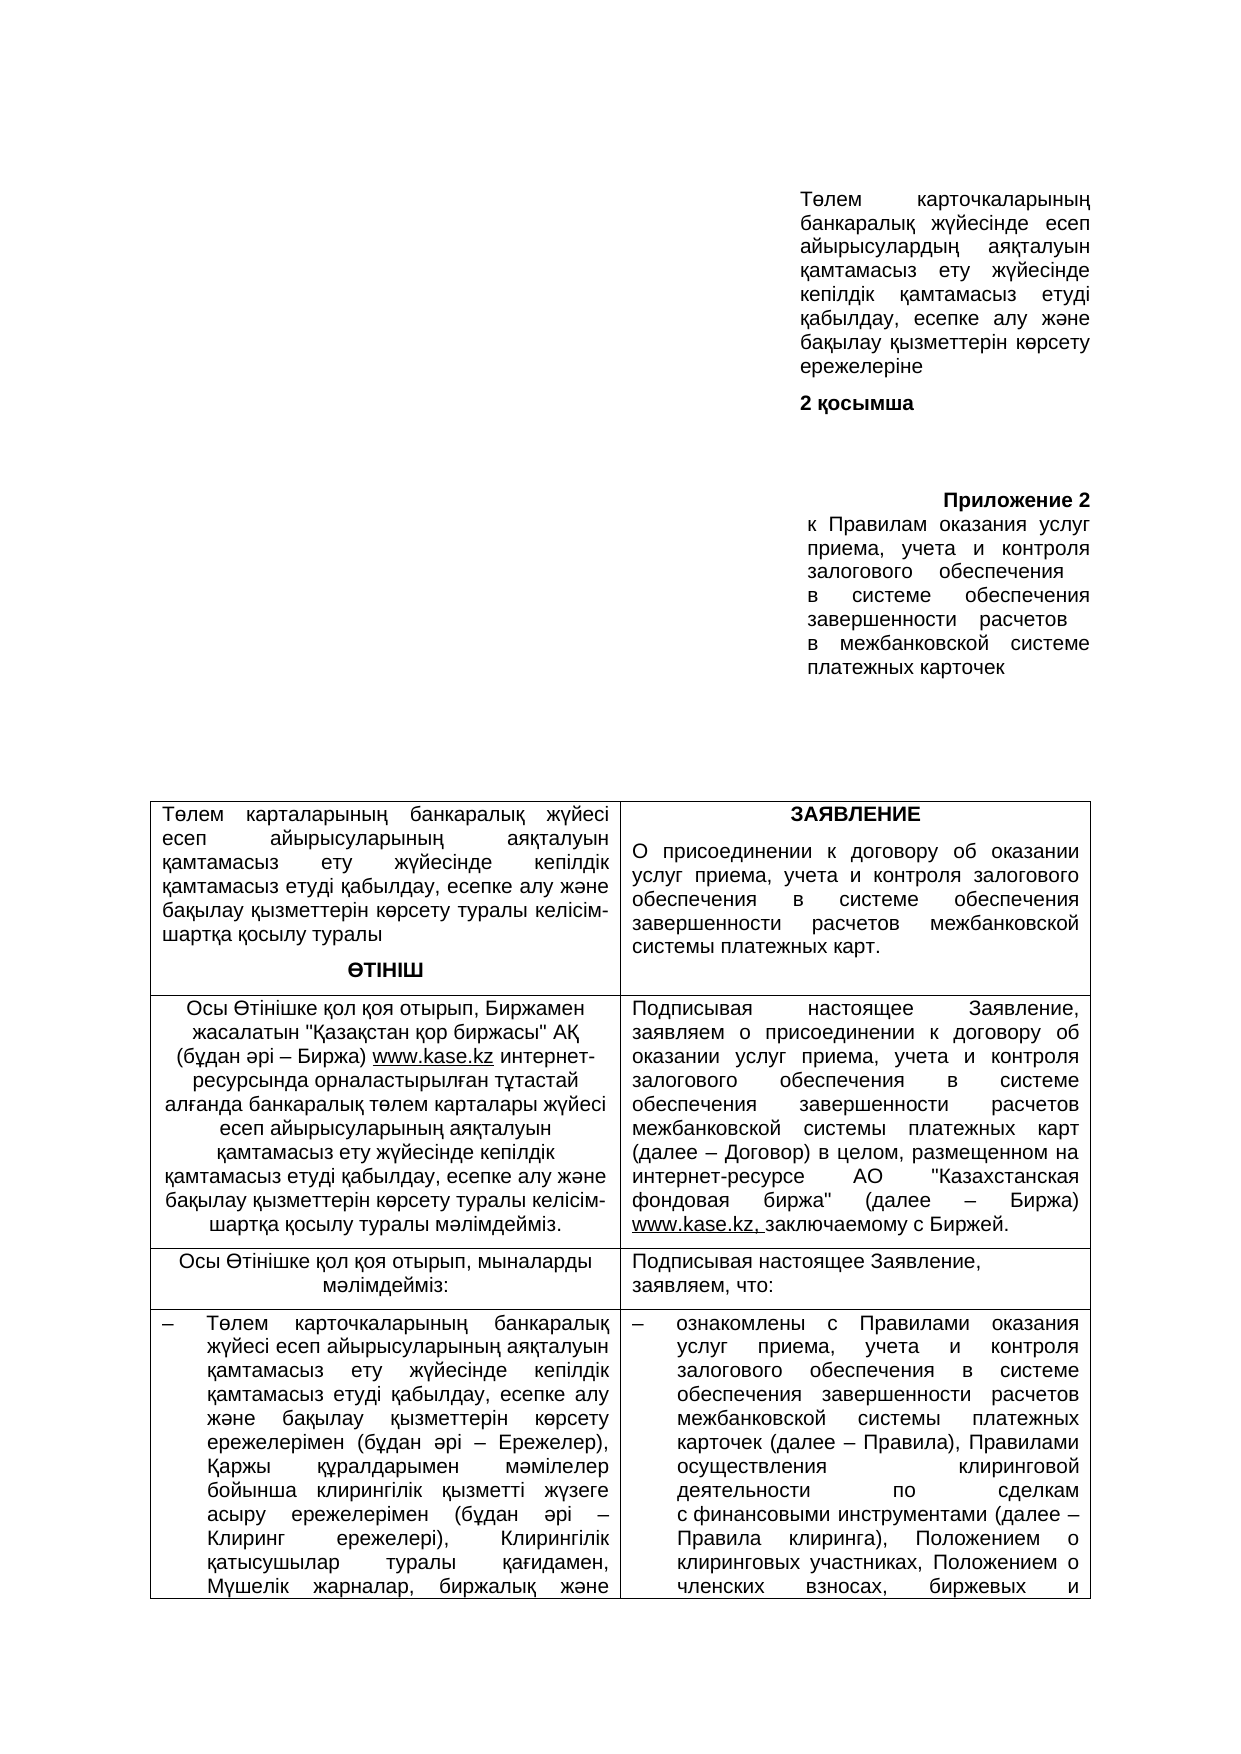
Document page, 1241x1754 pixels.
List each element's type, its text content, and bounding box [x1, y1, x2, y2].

table_header Төлем карталарының банкаралық жүйесі есеп айырысуларының аяқталуын қамтамасыз ету жүйесінде кепілдік қамтамасыз етуді қабылдау, есепке алу және бақылау қызметтерін көрсету туралы келісім-шартқа қосылу туралы ӨТІНІШ [151, 802, 620, 995]
text Төлем карточкаларының банкаралық жүйесінде есеп айырысулардың аяқталуын қамтамасыз ету жүйесінде кепілдік қамтамасыз етуді қабылдау, есепке алу және бақылау қызметтерін көрсету ережелеріне [800, 186, 1090, 378]
text к Правилам оказания услуг приема, учета и контроля залогового обеспечения в системе обеспечения завершенности расчетов в межбанковской системе платежных карточек [807, 511, 1090, 679]
table_header ЗАЯВЛЕНИЕ О присоединении к договору об оказании услуг приема, учета и контроля залогового обеспечения в системе обеспечения завершенности расчетов межбанковской системы платежных карт. [621, 802, 1090, 995]
table_cell Подписывая настоящее Заявление, заявляем о присоединении к договору об оказании услуг приема, учета и контроля залогового обеспечения в системе обеспечения завершенности расчетов межбанковской системы платежных карт (далее – Договор) в целом, размещенном на интернет-ресурсе АО "Казахстанская фондовая биржа" (далее – Биржа) www.kase.kz, заключаемому с Биржей. [621, 996, 1090, 1248]
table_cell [151, 1310, 620, 1598]
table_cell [621, 1310, 1090, 1598]
text 2 қосымша [800, 391, 1090, 414]
table_cell Осы Өтінішке қол қоя отырып, мыналарды мәлімдейміз: [151, 1249, 620, 1309]
text Приложение 2 [150, 487, 1090, 511]
table_cell Осы Өтінішке қол қоя отырып, Биржамен жасалатын "Қазақстан қор биржасы" АҚ (бұдан әрі – Биржа) www.kase.kz интернет-ресурсында орналастырылған тұтастай алғанда банкаралық төлем карталары жүйесі есеп айырысуларының аяқталуын қамтамасыз ету жүйесінде кепілдік қамтамасыз етуді қабылдау, есепке алу және бақылау қызметтерін көрсету туралы келісім-шартқа қосылу туралы мәлімдейміз. [151, 996, 620, 1248]
table_cell Подписывая настоящее Заявление, заявляем, что: [621, 1249, 1090, 1309]
